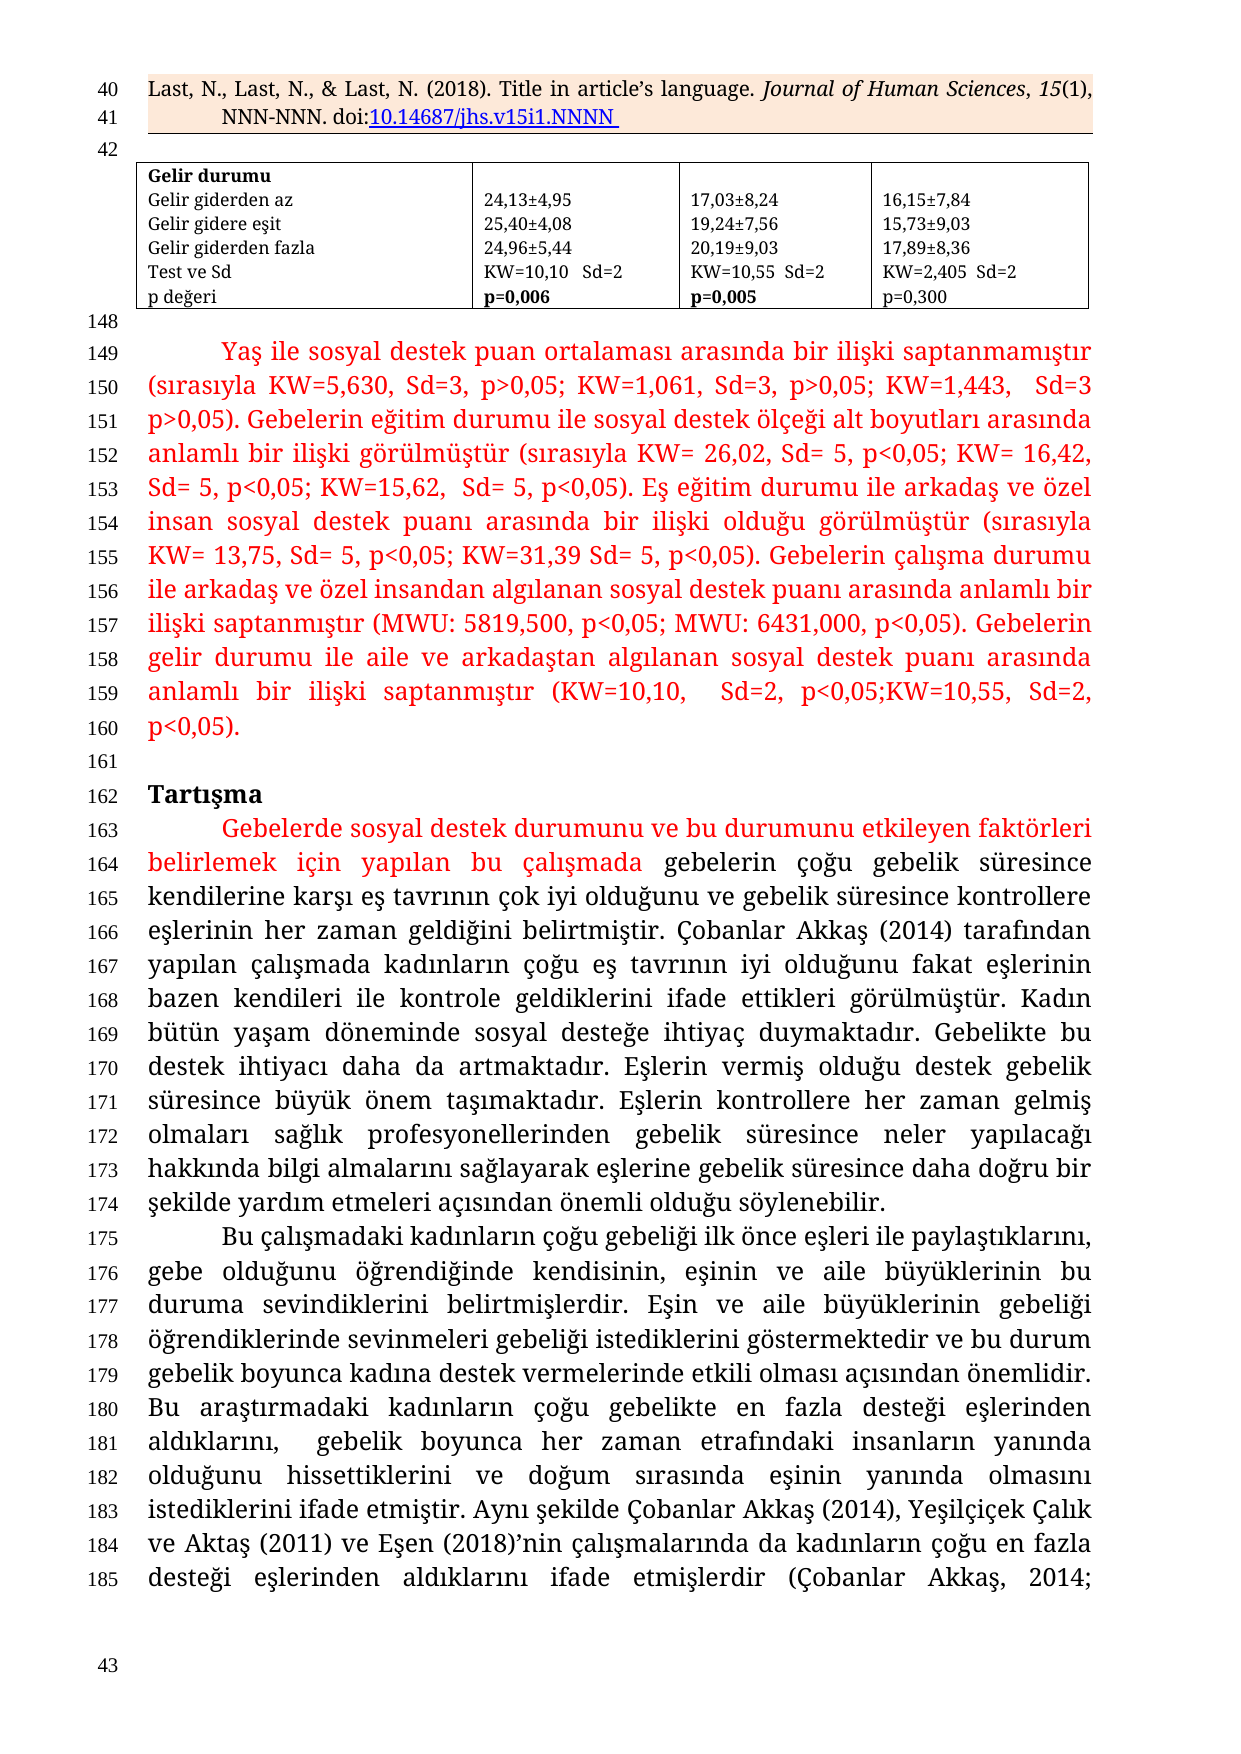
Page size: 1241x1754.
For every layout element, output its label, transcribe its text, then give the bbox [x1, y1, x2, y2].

text Yaş ile sosyal destek puan ortalaması arasında bir ilişki saptanmamıştır (sırasıyla KW=5,630, Sd=3, p>0,05; KW=1,061, Sd=3, p>0,05; KW=1,443, Sd=3 p>0,05). Gebelerin eğitim durumu ile sosyal destek ölçeği alt boyutları arasında anlamlı bir ilişki görülmüştür (sırasıyla KW= 26,02, Sd= 5, p<0,05; KW= 16,42, Sd= 5, p<0,05; KW=15,62, Sd= 5, p<0,05). Eş eğitim durumu ile arkadaş ve özel insan sosyal destek puanı arasında bir ilişki olduğu görülmüştür (sırasıyla KW= 13,75, Sd= 5, p<0,05; KW=31,39 Sd= 5, p<0,05). Gebelerin çalışma durumu ile arkadaş ve özel insandan algılanan sosyal destek puanı arasında anlamlı bir ilişki saptanmıştır (MWU: 5819,500, p<0,05; MWU: 6431,000, p<0,05). Gebelerin gelir durumu ile aile ve arkadaştan algılanan sosyal destek puanı arasında anlamlı bir ilişki saptanmıştır (KW=10,10, Sd=2, p<0,05;KW=10,55, Sd=2, p<0,05). [148, 333, 1093, 742]
table_cell 24,13±4,95 25,40±4,08 24,96±5,44 KW=10,10 Sd=2 p=0,006 [473, 163, 679, 308]
table_cell Gelir durumu Gelir giderden az Gelir gidere eşit Gelir giderden fazla Test ve Sd p değeri [137, 163, 472, 308]
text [148, 1219, 1093, 1594]
text Gebelerde sosyal destek durumunu ve bu durumunu etkileyen faktörleri belirlemek için yapılan bu çalışmada gebelerin çoğu gebelik süresince kendilerine karşı eş tavrının çok iyi olduğunu ve gebelik süresince kontrollere eşlerinin her zaman geldiğini belirtmiştir. Çobanlar Akkaş (2014) tarafından yapılan çalışmada kadınların çoğu eş tavrının iyi olduğunu fakat eşlerinin bazen kendileri ile kontrole geldiklerini ifade ettikleri görülmüştür. Kadın bütün yaşam döneminde sosyal desteğe ihtiyaç duymaktadır. Gebelikte bu destek ihtiyacı daha da artmaktadır. Eşlerin vermiş olduğu destek gebelik süresince büyük önem taşımaktadır. Eşlerin kontrollere her zaman gelmiş olmaları sağlık profesyonellerinden gebelik süresince neler yapılacağı hakkında bilgi almalarını sağlayarak eşlerine gebelik süresince daha doğru bir şekilde yardım etmeleri açısından önemli olduğu söylenebilir. [148, 810, 1093, 1219]
text Tartışma [148, 776, 1093, 810]
table_cell 17,03±8,24 19,24±7,56 20,19±9,03 KW=10,55 Sd=2 p=0,005 [680, 163, 871, 308]
table_cell 16,15±7,84 15,73±9,03 17,89±8,36 KW=2,405 Sd=2 p=0,300 [872, 163, 1088, 308]
